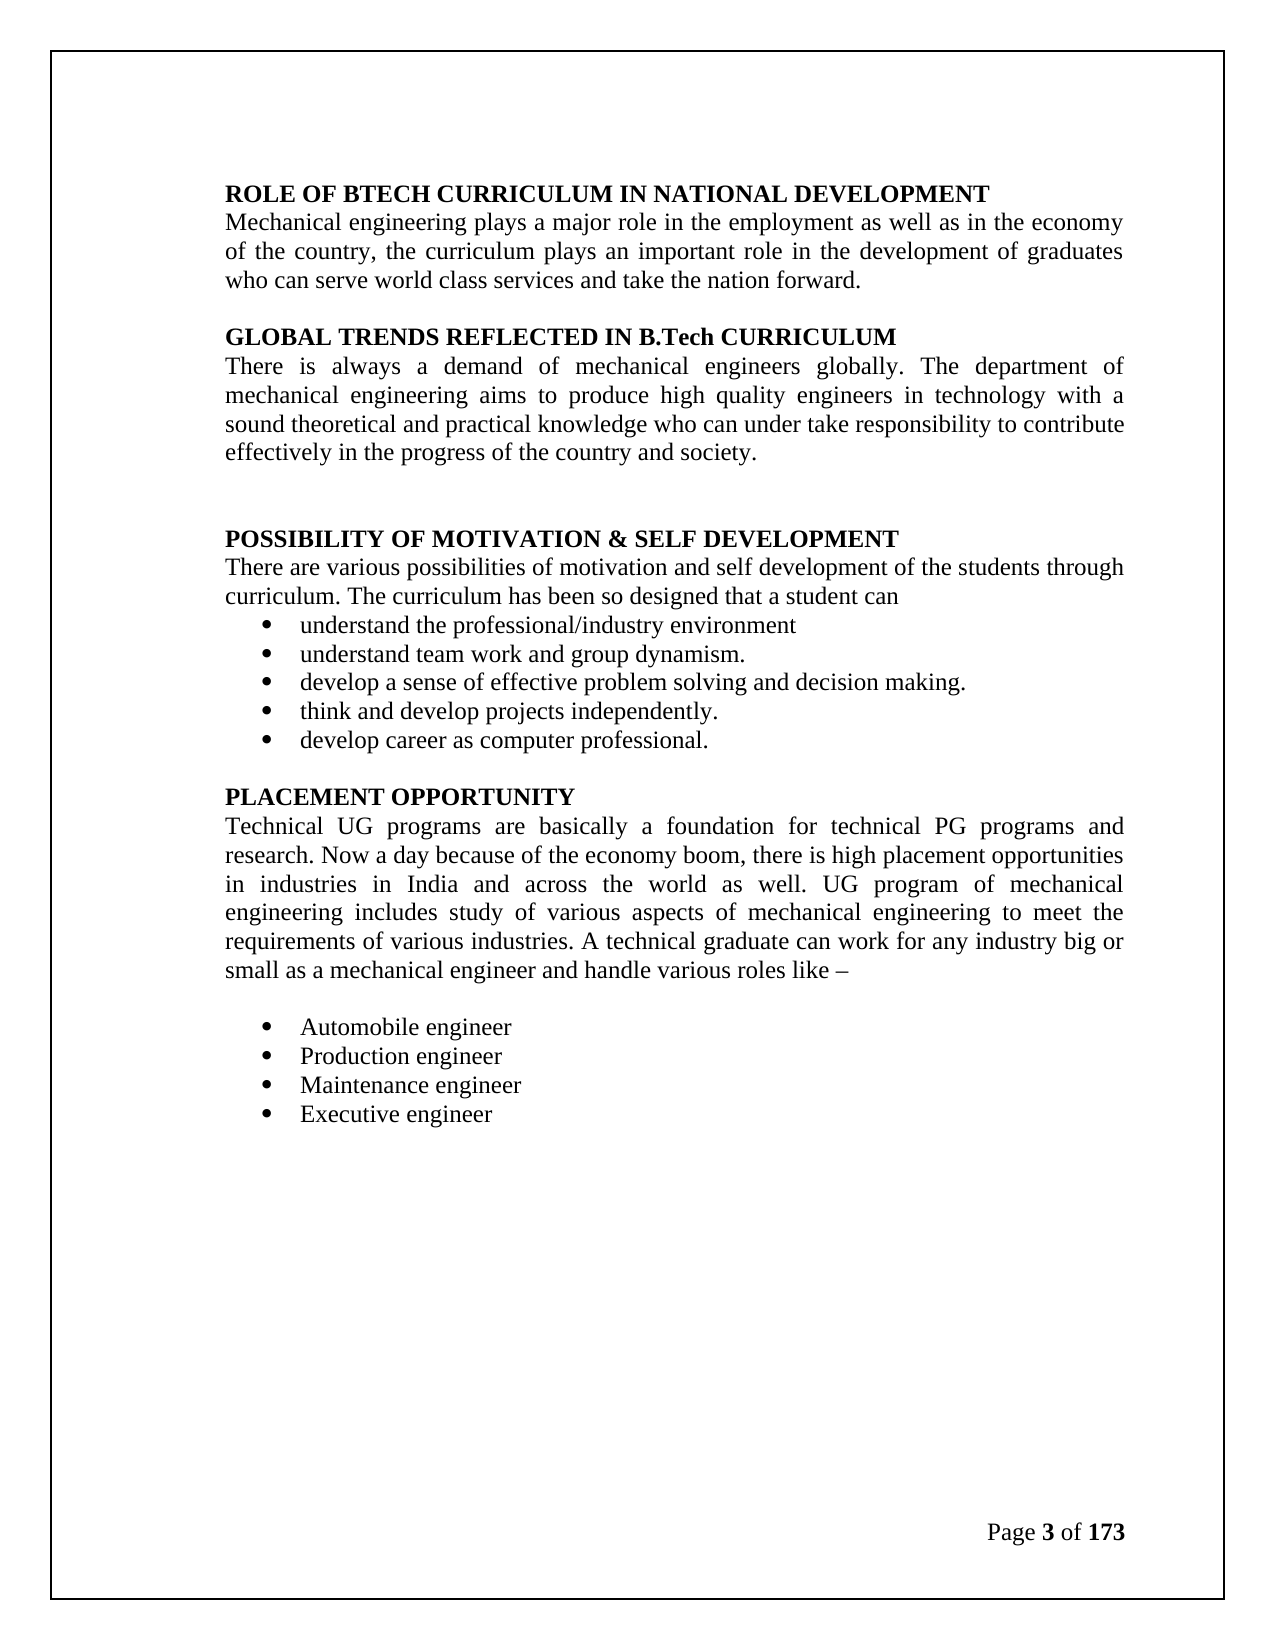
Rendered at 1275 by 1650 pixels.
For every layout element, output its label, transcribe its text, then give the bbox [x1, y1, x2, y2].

list think and develop projects independently. [262, 696, 1125, 725]
text There are various possibilities of motivation and self development of the students through curriculum. The curriculum has been so designed that a student can [225, 552, 1125, 610]
text ROLE OF BTECH CURRICULUM IN NATIONAL DEVELOPMENT [225, 179, 1125, 207]
text POSSIBILITY OF MOTIVATION & SELF DEVELOPMENT [225, 524, 1125, 552]
list Automobile engineer [262, 1012, 1125, 1041]
list understand team work and group dynamism. [262, 639, 1125, 667]
list understand the professional/industry environment [262, 610, 1125, 639]
text Technical UG programs are basically a foundation for technical PG programs and research. Now a day because of the economy boom, there is high placement opportunities in industries in India and across the world as well. UG program of mechanical engineering includes study of various aspects of mechanical engineering to meet the requirements of various industries. A technical graduate can work for any industry big or small as a mechanical engineer and handle various roles like – [225, 811, 1125, 984]
list Production engineer [262, 1041, 1125, 1070]
list develop a sense of effective problem solving and decision making. [262, 667, 1125, 696]
text There is always a demand of mechanical engineers globally. The department of mechanical engineering aims to produce high quality engineers in technology with a sound theoretical and practical knowledge who can under take responsibility to contribute effectively in the progress of the country and society. [225, 351, 1125, 466]
list develop career as computer professional. [262, 725, 1125, 754]
text Mechanical engineering plays a major role in the employment as well as in the economy of the country, the curriculum plays an important role in the development of graduates who can serve world class services and take the nation forward. [225, 207, 1125, 294]
text GLOBAL TRENDS REFLECTED IN B.Tech CURRICULUM [225, 322, 1125, 351]
list Executive engineer [262, 1099, 1125, 1127]
text PLACEMENT [225, 782, 1125, 811]
list Maintenance engineer [262, 1070, 1125, 1099]
